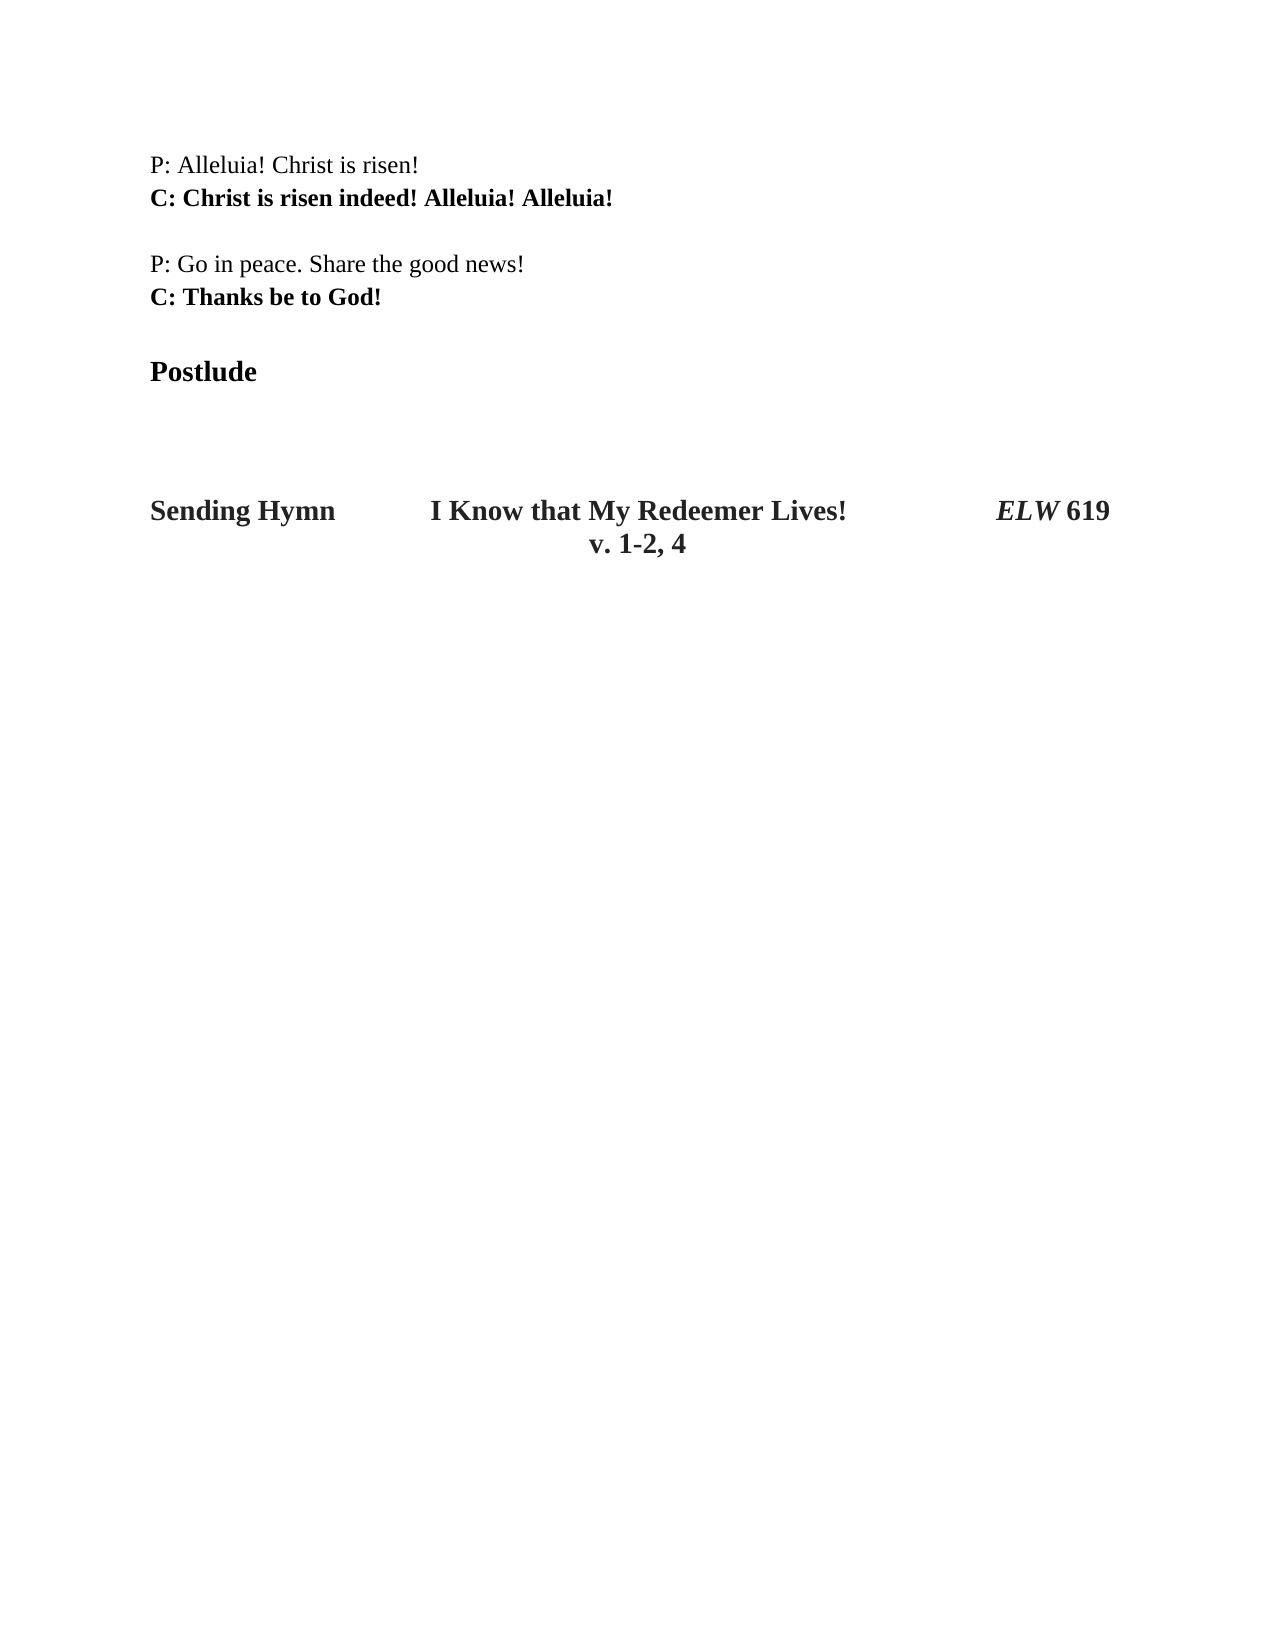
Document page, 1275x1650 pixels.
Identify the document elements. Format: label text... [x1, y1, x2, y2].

text P: Go in peace. Share the good news! [150, 249, 1125, 278]
text Sending Hymn I Know that My Redeemer Lives! ELW 619 [150, 493, 1125, 526]
text C: Thanks be to God! [150, 282, 1125, 311]
text P: Alleluia! Christ is risen! [150, 150, 1125, 179]
text v. 1-2, 4 [150, 526, 1125, 560]
text Postlude [150, 354, 1125, 387]
text C: Christ is risen indeed! Alleluia! Alleluia! [150, 183, 1125, 212]
